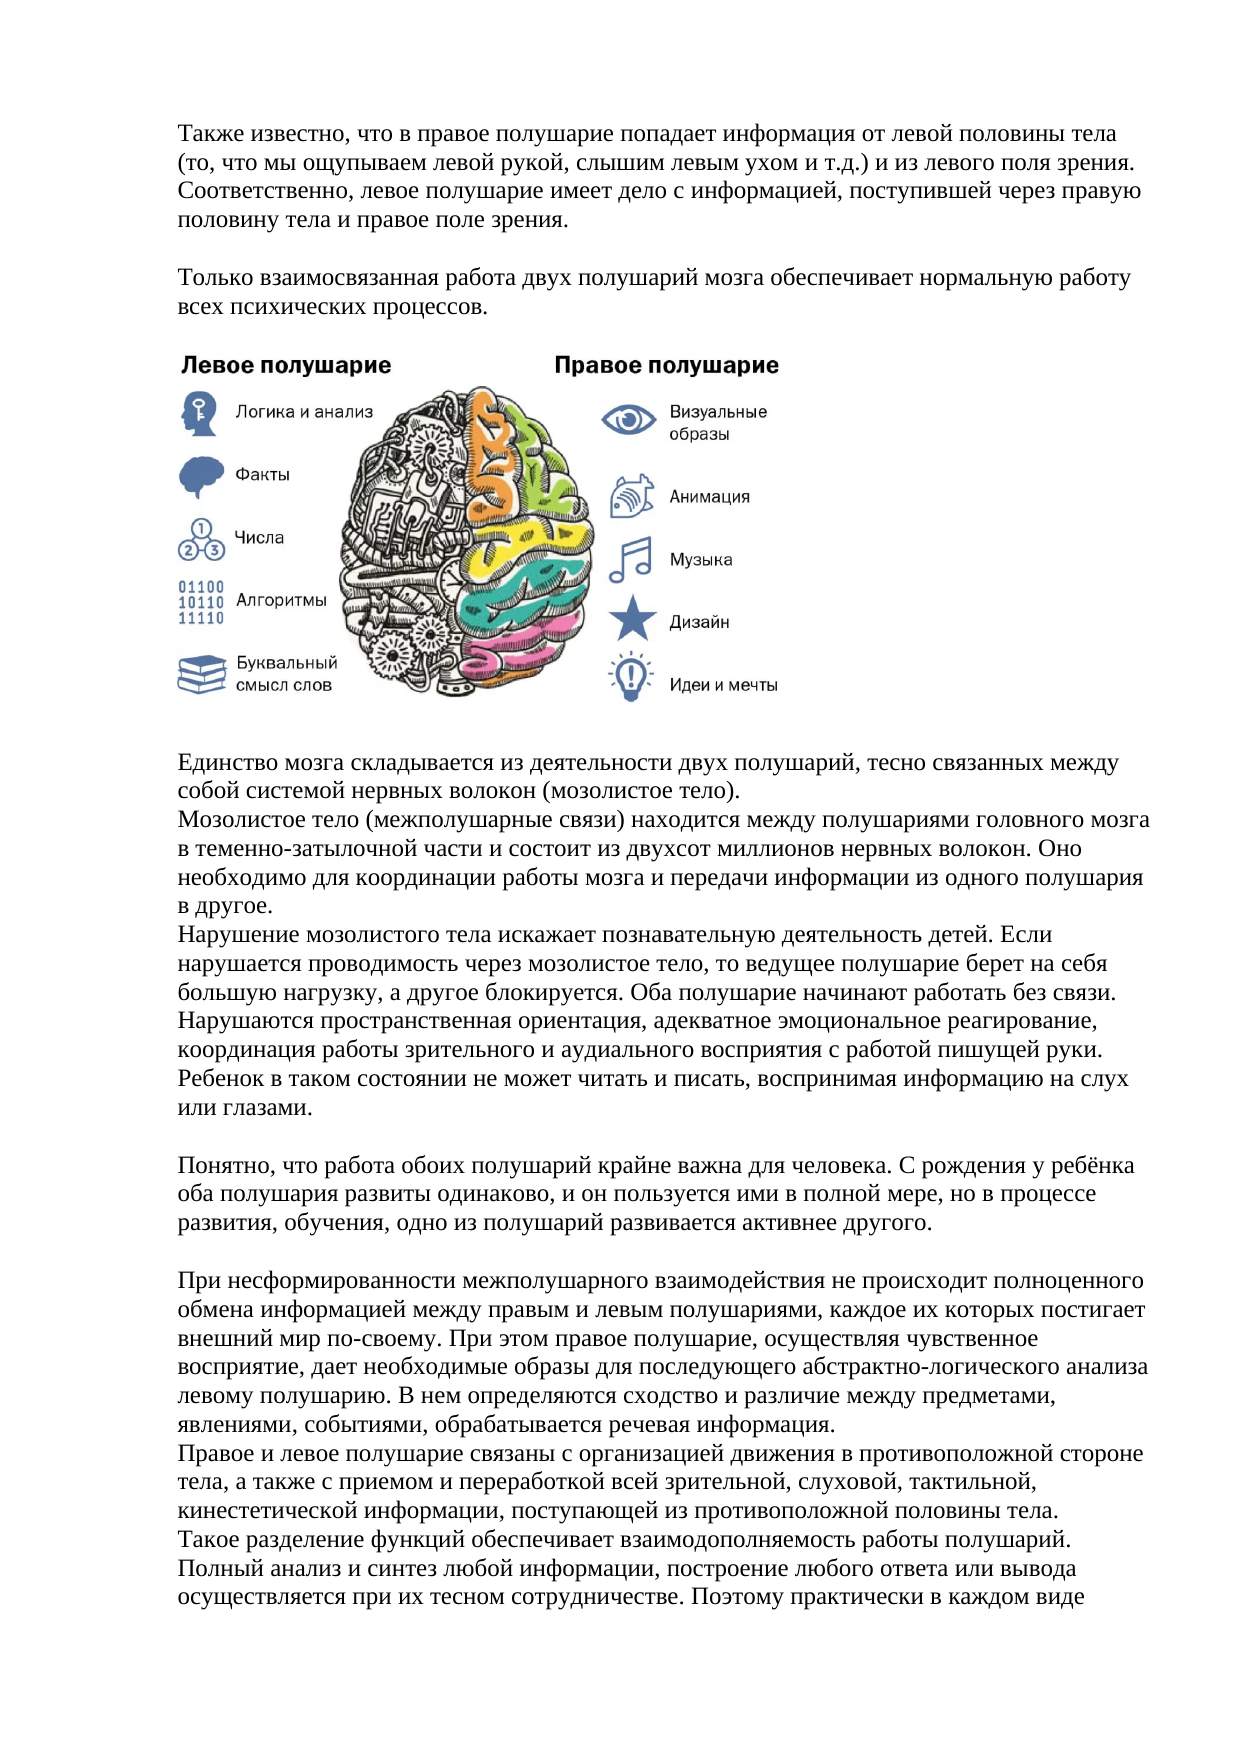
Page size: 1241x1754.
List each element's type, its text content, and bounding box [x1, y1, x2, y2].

text Единство мозга складывается из деятельности двух полушарий, тесно связанных между собой системой нервных волокон (мозолистое тело). Мозолистое тело (межполушарные связи) находится между полушариями головного мозга в теменно-затылочной части и состоит из двухсот миллионов нервных волокон. Оно необходимо для координации работы мозга и передачи информации из одного полушария в другое. Нарушение мозолистого тела искажает познавательную деятельность детей. Если нарушается проводимость через мозолистое тело, то ведущее полушарие берет на себя большую нагрузку, а другое блокируется. Оба полушарие начинают работать без связи. Нарушаются пространственная ориентация, адекватное эмоциональное реагирование, координация работы зрительного и аудиального восприятия с работой пишущей руки. Ребенок в таком состоянии не может читать и писать, воспринимая информацию на слух или глазами. [177, 949, 1152, 1323]
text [177, 1467, 1152, 1611]
text Понятно, что работа обоих полушарий крайне важна для человека. С рождения у ребёнка оба полушария развиты одинаково, и он пользуется ими в полной мере, но в процессе развития, обучения, одно из полушарий развивается активнее другого. [177, 1352, 1152, 1438]
text Только взаимосвязанная работа двух полушарий мозга обеспечивает нормальную работу всех психических процессов. [177, 464, 1152, 522]
picture [177, 551, 779, 920]
text Также известно, что в правое полушарие попадает информация от левой половины тела (то, что мы ощупываем левой рукой, слышим левым ухом и т.д.) и из левого поля зрения. Соответственно, левое полушарие имеет дело с информацией, поступившей через правую половину тела и правое поле зрения. [177, 320, 1152, 435]
text Левое полушарие производит последовательную обработку информации. В нем происходит пошаговый анализ. Вся информация подвергается анализу в строгом порядке, оно работает с числами и цифрами. [177, 176, 1152, 291]
list Анализ информации, вывод [215, 118, 1152, 147]
